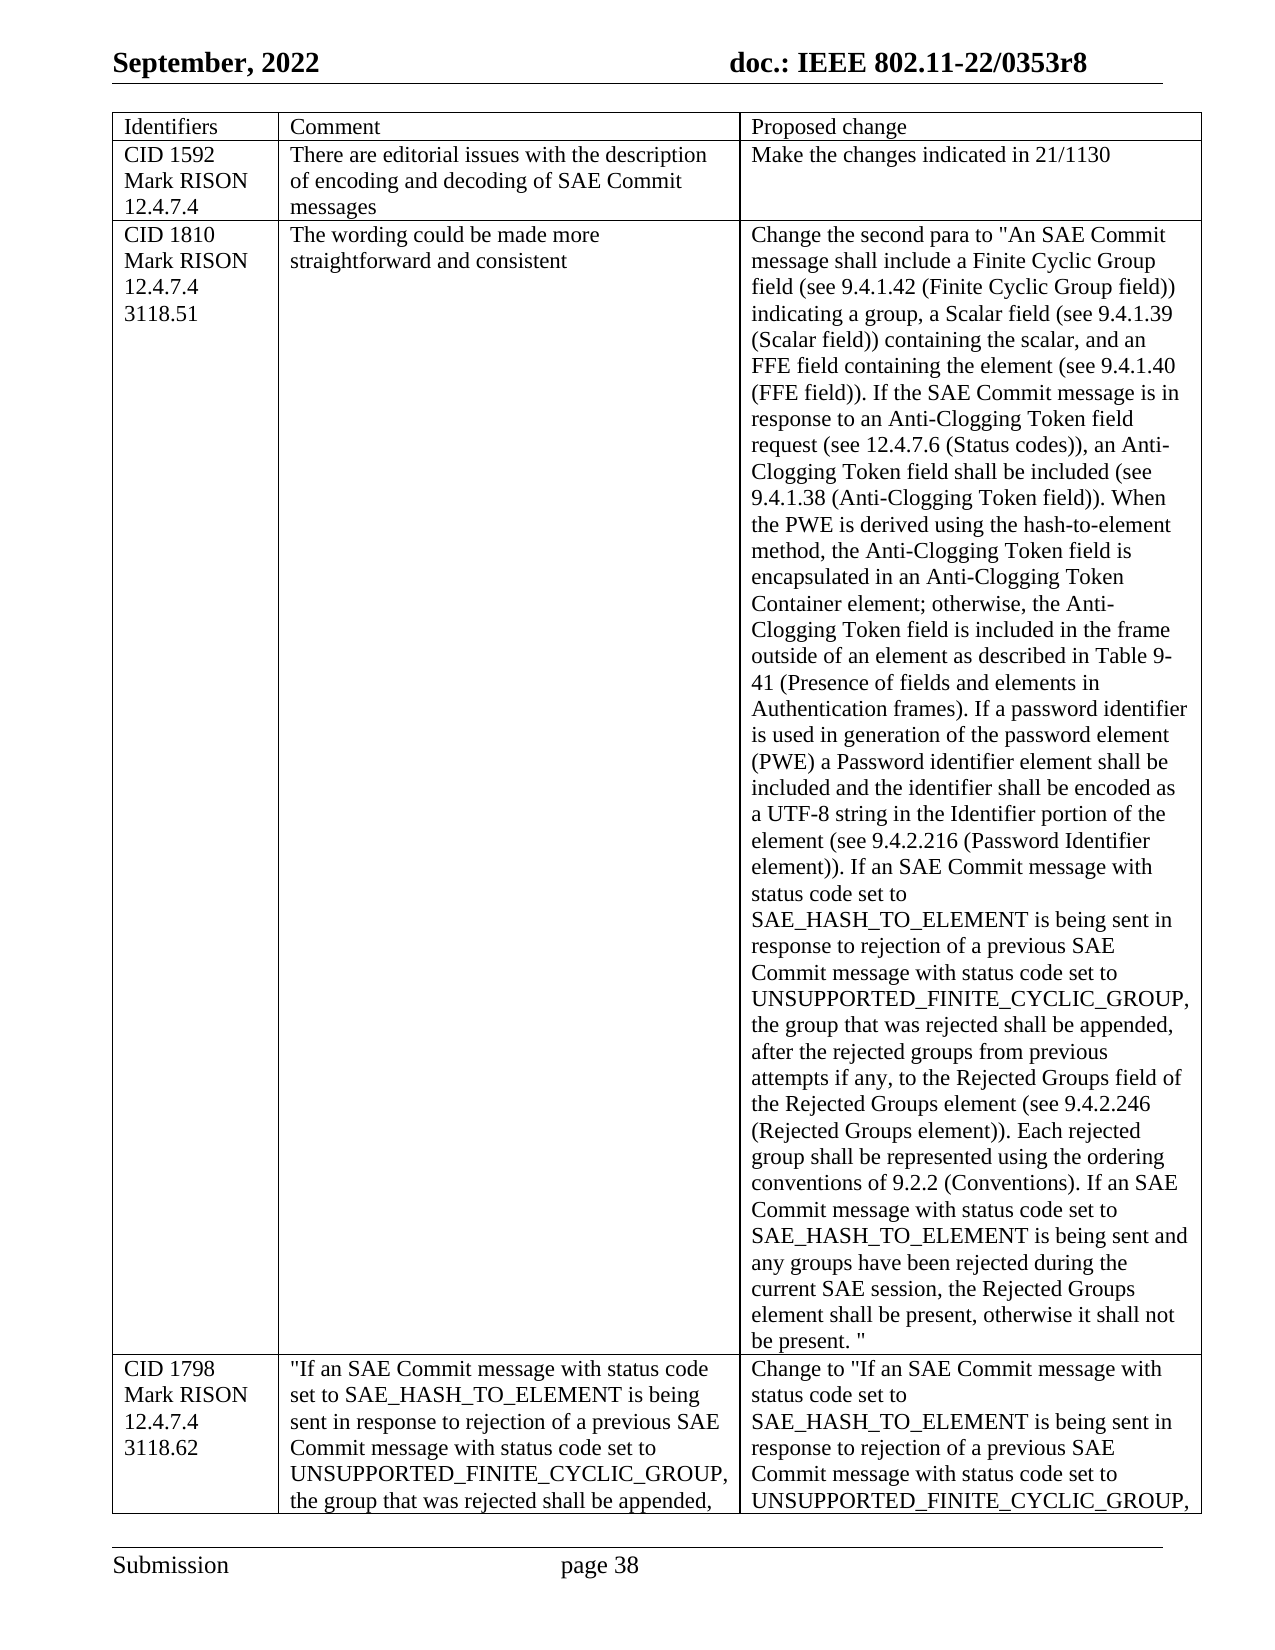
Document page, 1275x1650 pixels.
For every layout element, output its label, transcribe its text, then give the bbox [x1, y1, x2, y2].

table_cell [279, 1355, 739, 1513]
table_header Identifiers [113, 113, 278, 139]
table_cell The wording could be made more straightforward and consistent [279, 221, 739, 1354]
table_cell CID 1592 Mark RISON 12.4.7.4 [113, 141, 278, 220]
table_cell There are editorial issues with the description of encoding and decoding of SAE Commit messages [279, 141, 739, 220]
table_cell Make the changes indicated in 21/1130 [741, 141, 1201, 220]
table_header Proposed change [741, 113, 1201, 139]
table_cell CID 1810 Mark RISON 12.4.7.4 3118.51 [113, 221, 278, 1354]
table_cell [113, 1355, 278, 1513]
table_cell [741, 1355, 1201, 1513]
table_cell Change the second para to "An SAE Commit message shall include a Finite Cyclic Group field (see 9.4.1.42 (Finite Cyclic Group field)) indicating a group, a Scalar field (see 9.4.1.39 (Scalar field)) containing the scalar, and an FFE field containing the element (see 9.4.1.40 (FFE field)). If the SAE Commit message is in response to an Anti-Clogging Token field request (see 12.4.7.6 (Status codes)), an Anti-Clogging Token field shall be included (see 9.4.1.38 (Anti-Clogging Token field)). When the PWE is derived using the hash-to-element method, the Anti-Clogging Token field is encapsulated in an Anti-Clogging Token Container element; otherwise, the Anti-Clogging Token field is included in the frame outside of an element as described in Table 9-41 (Presence of fields and elements in Authentication frames). If a password identifier is used in generation of the password element (PWE) a Password identifier element shall be included and the identifier shall be encoded as a UTF-8 string in the Identifier portion of the element (see 9.4.2.216 (Password Identifier element)). If an SAE Commit message with status code set to SAE_HASH_TO_ELEMENT is being sent in response to rejection of a previous SAE Commit message with status code set to UNSUPPORTED_FINITE_CYCLIC_GROUP, the group that was rejected shall be appended, after the rejected groups from previous attempts if any, to the Rejected Groups field of the Rejected Groups element (see 9.4.2.246 (Rejected Groups element)). Each rejected group shall be represented using the ordering conventions of 9.2.2 (Conventions). If an SAE Commit message with status code set to SAE_HASH_TO_ELEMENT is being sent and any groups have been rejected during the current SAE session, the Rejected Groups element shall be present, otherwise it shall not be present. " [741, 221, 1201, 1354]
table_header Comment [279, 113, 739, 139]
